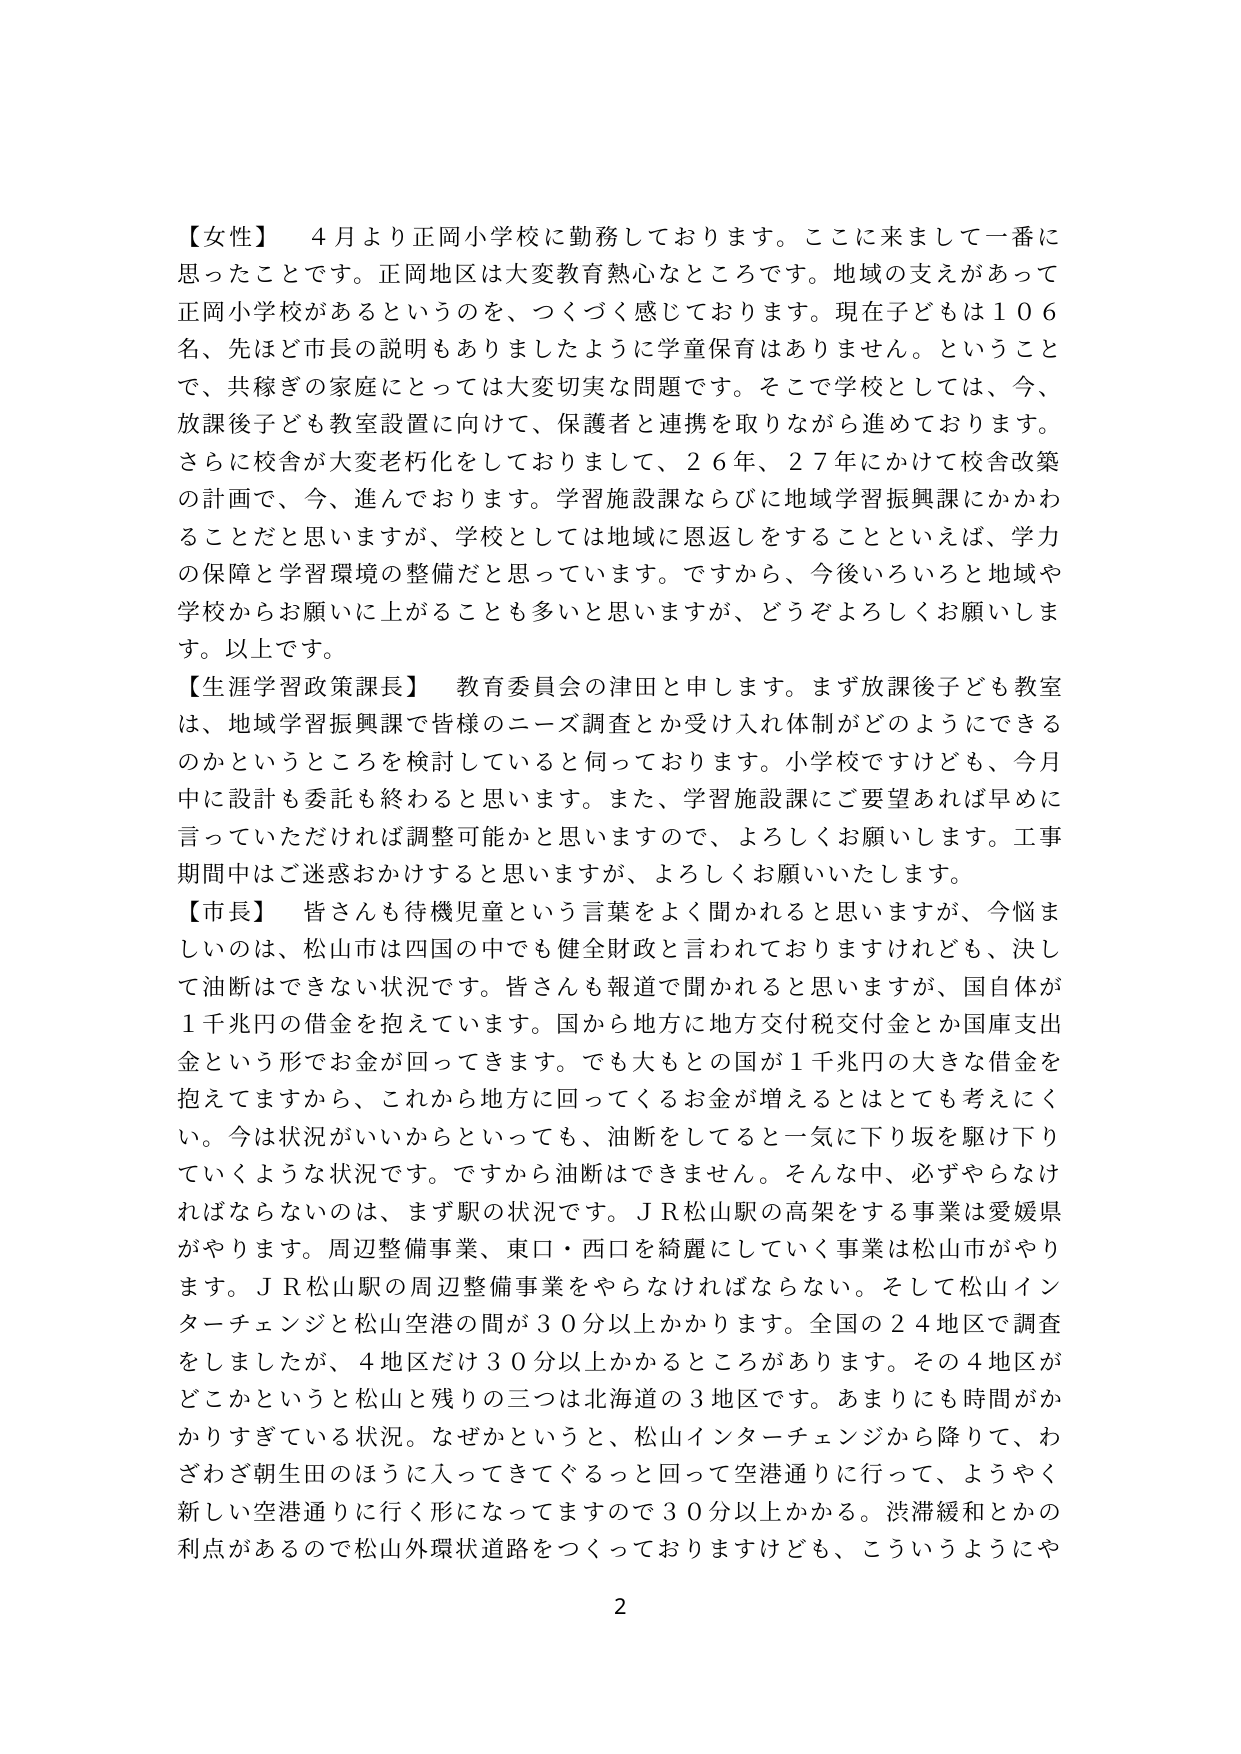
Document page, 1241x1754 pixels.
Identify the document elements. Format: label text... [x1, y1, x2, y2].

text 【生涯学習政策課長】 教育委員会の津田と申します。まず放課後子ども教室は、地域学習振興課で皆様のニーズ調査とか受け入れ体制がどのようにできるのかというところを検討していると伺っております。小学校ですけども、今月中に設計も委託も終わると思います。また、学習施設課にご要望あれば早めに言っていただければ調整可能かと思いますので、よろしくお願いします。工事期間中はご迷惑おかけすると思いますが、よろしくお願いいたします。 [177, 667, 1063, 892]
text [177, 892, 1063, 1567]
text 【女性】 ４月より正岡小学校に勤務しております。ここに来まして一番に思ったことです。正岡地区は大変教育熱心なところです。地域の支えがあって正岡小学校があるというのを、つくづく感じております。現在子どもは１０６名、先ほど市長の説明もありましたように学童保育はありません。ということで、共稼ぎの家庭にとっては大変切実な問題です。そこで学校としては、今、放課後子ども教室設置に向けて、保護者と連携を取りながら進めております。さらに校舎が大変老朽化をしておりまして、２６年、２７年にかけて校舎改築の計画で、今、進んでおります。学習施設課ならびに地域学習振興課にかかわることだと思いますが、学校としては地域に恩返しをすることといえば、学力の保障と学習環境の整備だと思っています。ですから、今後いろいろと地域や学校からお願いに上がることも多いと思いますが、どうぞよろしくお願いします。以上です。 [177, 217, 1063, 667]
